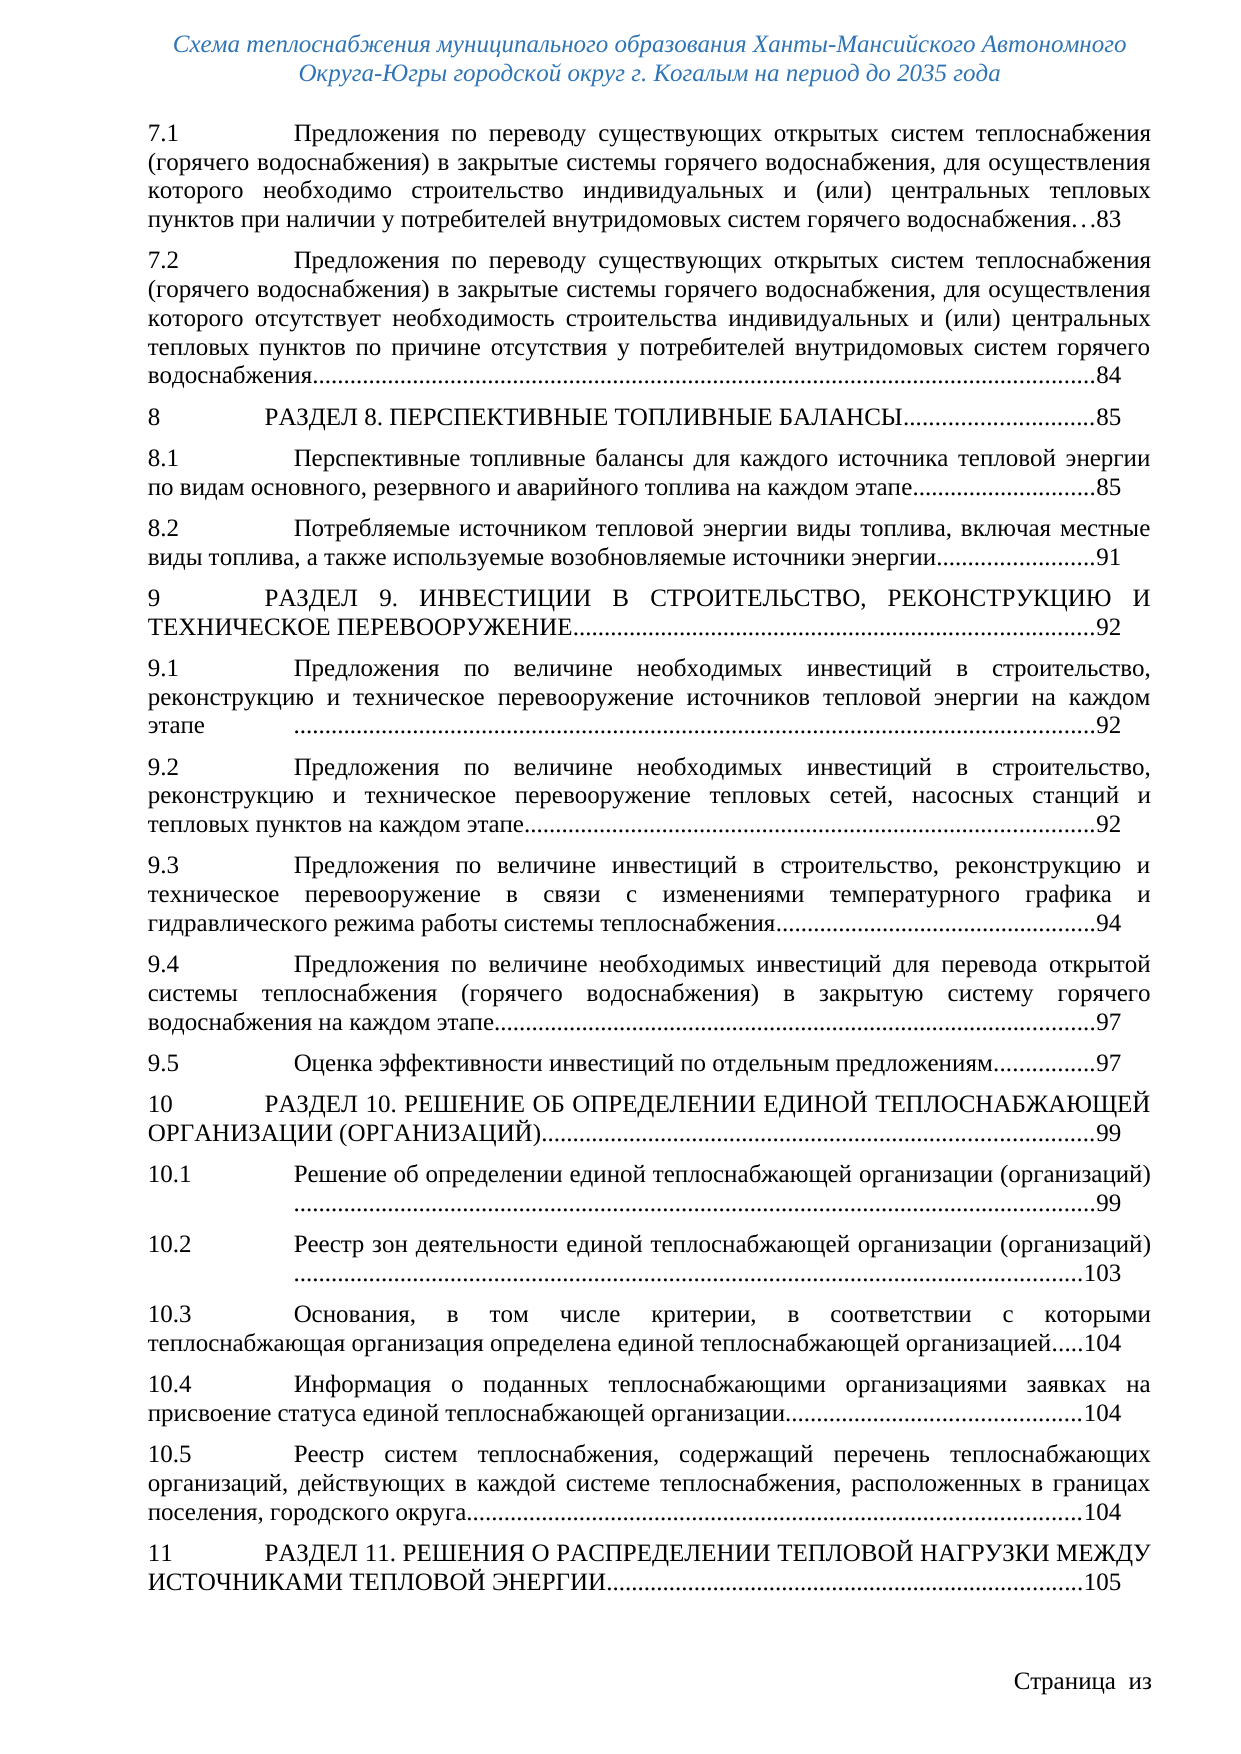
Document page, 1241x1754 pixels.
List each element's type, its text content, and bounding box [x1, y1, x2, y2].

text 7.1 Предложения по переводу существующих открытых систем теплоснабжения (горячего водоснабжения) в закрытые системы горячего водоснабжения, для осуществления которого необходимо строительство индивидуальных и (или) центральных тепловых пунктов при наличии у потребителей внутридомовых систем горячего водоснабжения 83 [148, 118, 1152, 233]
text 8 Раздел 8. Перспективные топливные балансы 85 [148, 402, 1152, 431]
text 9.2 Предложения по величине необходимых инвестиций в строительство, реконструкцию и техническое перевооружение тепловых сетей, насосных станций и тепловых пунктов на каждом этапе 92 [148, 752, 1152, 838]
text 9.5 Оценка эффективности инвестиций по отдельным предложениям 97 [148, 1048, 1152, 1077]
text 10.3 Основания, в том числе критерии, в соответствии с которыми теплоснабжающая организация определена единой теплоснабжающей организацией 104 [148, 1299, 1152, 1357]
text 8.2 Потребляемые источником тепловой энергии виды топлива, включая местные виды топлива, а также используемые возобновляемые источники энергии 91 [148, 513, 1152, 571]
text 9.4 Предложения по величине необходимых инвестиций для перевода открытой системы теплоснабжения (горячего водоснабжения) в закрытую систему горячего водоснабжения на каждом этапе 97 [148, 949, 1152, 1036]
text 10.4 Информация о поданных теплоснабжающими организациями заявках на присвоение статуса единой теплоснабжающей организации 104 [148, 1369, 1152, 1427]
text 8.1 Перспективные топливные балансы для каждого источника тепловой энергии по видам основного, резервного и аварийного топлива на каждом этапе 85 [148, 443, 1152, 501]
text 10.2 Реестр зон деятельности единой теплоснабжающей организации (организаций) 103 [148, 1229, 1152, 1287]
text 7.2 Предложения по переводу существующих открытых систем теплоснабжения (горячего водоснабжения) в закрытые системы горячего водоснабжения, для осуществления которого отсутствует необходимость строительства индивидуальных и (или) центральных тепловых пунктов по причине отсутствия у потребителей внутридомовых систем горячего водоснабжения 84 [148, 246, 1152, 389]
text 9 Раздел 9. Инвестиции в строительство, реконструкцию и техническое перевооружение 92 [148, 583, 1152, 641]
text 10.1 Решение об определении единой теплоснабжающей организации (организаций) 99 [148, 1159, 1152, 1217]
text 10.5 Реестр систем теплоснабжения, содержащий перечень теплоснабжающих организаций, действующих в каждой системе теплоснабжения, расположенных в границах поселения, городского округа 104 [148, 1439, 1152, 1526]
text 9.3 Предложения по величине инвестиций в строительство, реконструкцию и техническое перевооружение в связи с изменениями температурного графика и гидравлического режима работы системы теплоснабжения 94 [148, 851, 1152, 937]
text 9.1 Предложения по величине необходимых инвестиций в строительство, реконструкцию и техническое перевооружение источников тепловой энергии на каждом этапе 92 [148, 653, 1152, 739]
text 10 Раздел 10. Решение об определении единой теплоснабжающей организации (организаций) 99 [148, 1089, 1152, 1147]
text 11 Раздел 11. Решения о распределении тепловой нагрузки между источниками тепловой энергии 105 [148, 1538, 1152, 1596]
